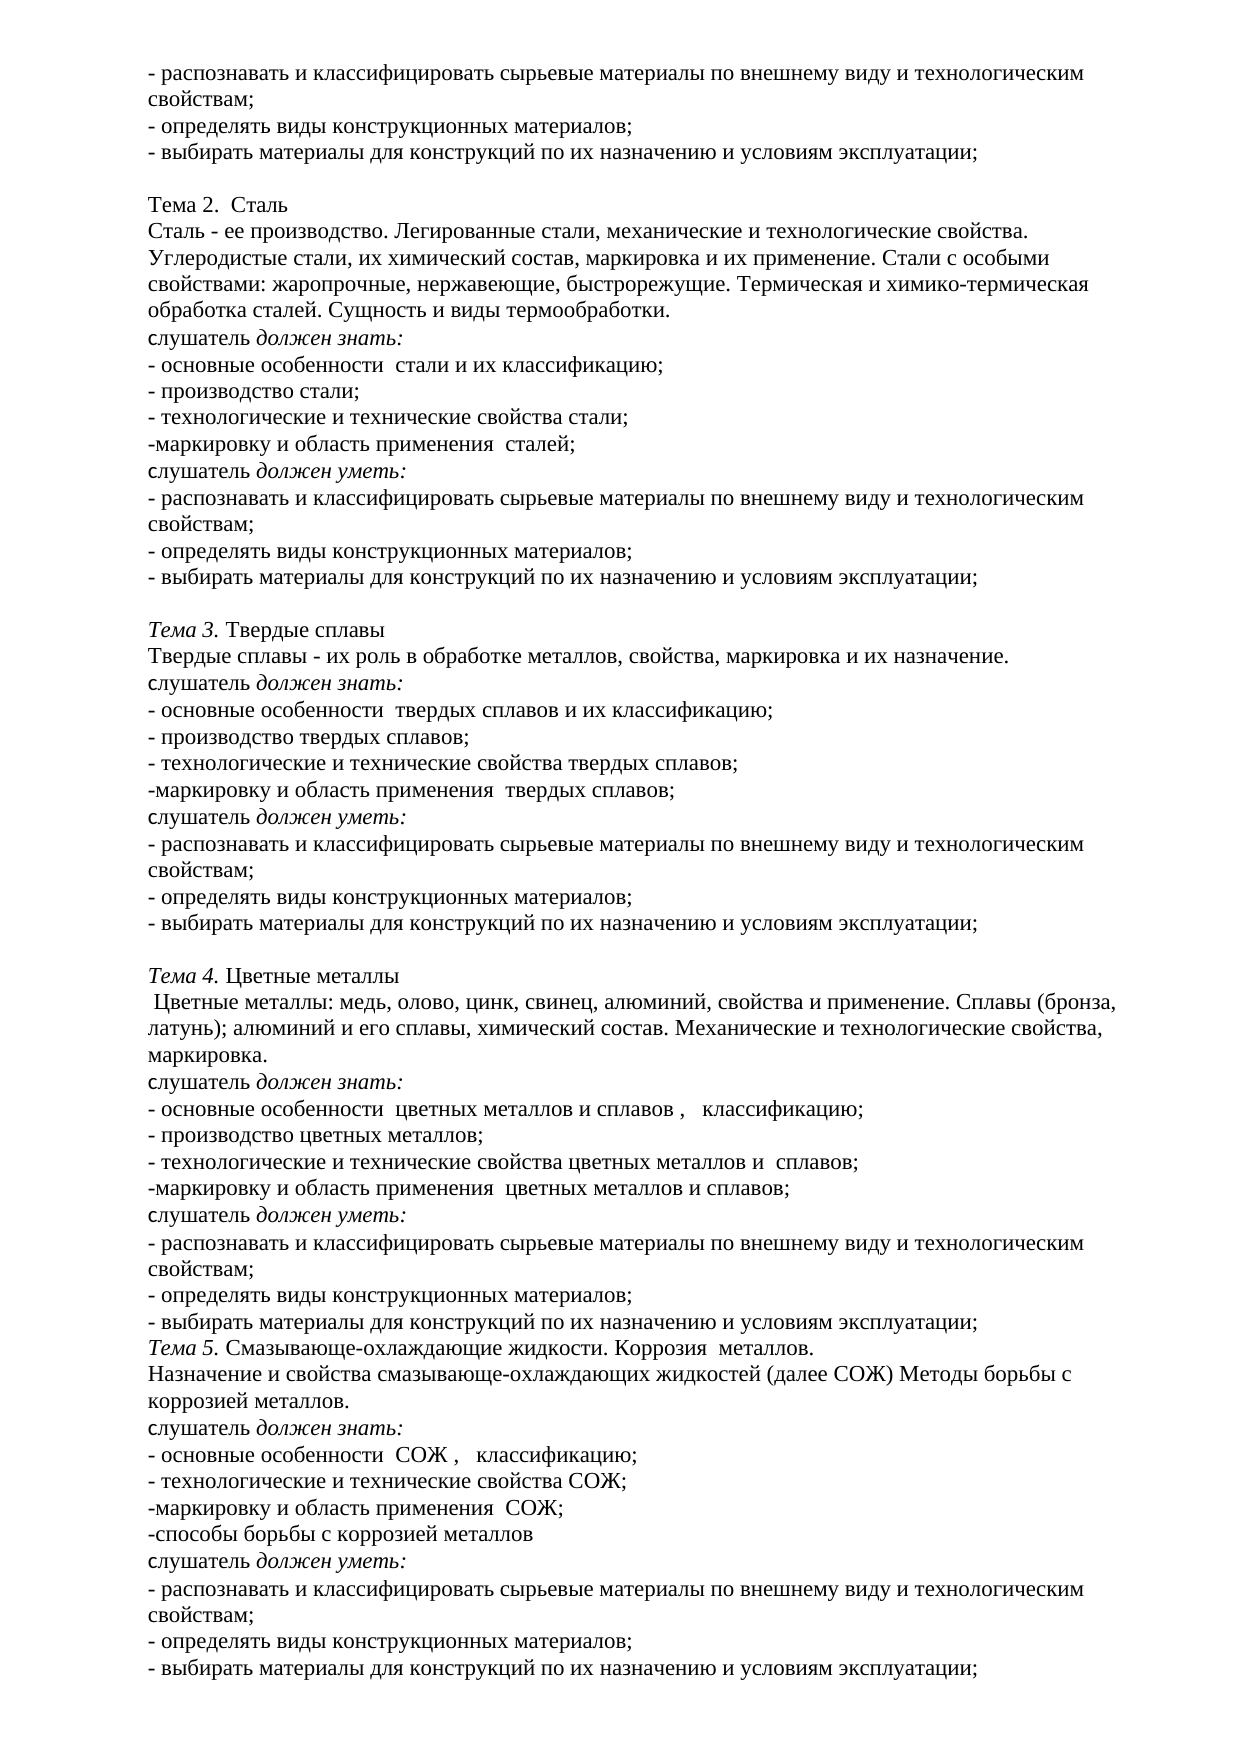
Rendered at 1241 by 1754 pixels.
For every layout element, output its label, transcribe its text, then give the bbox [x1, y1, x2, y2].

text - определять виды конструкционных материалов; [148, 883, 1152, 909]
text - основные особенности СОЖ , классификацию; [148, 1441, 1152, 1467]
text Тема 3. Твердые сплавы [148, 616, 1152, 642]
text - основные особенности стали и их классификацию; [148, 351, 1152, 377]
text - распознавать и классифицировать сырьевые материалы по внешнему виду и технологическим свойствам; [148, 484, 1152, 537]
text - технологические и технические свойства твердых сплавов; [148, 749, 1152, 776]
text - определять виды конструкционных материалов; [148, 537, 1152, 563]
text - распознавать и классифицировать сырьевые материалы по внешнему виду и технологическим свойствам; [148, 830, 1152, 883]
text - производство твердых сплавов; [148, 723, 1152, 749]
text Тема 2. Сталь [148, 191, 1152, 217]
text - выбирать материалы для конструкций по их назначению и условиям эксплуатации; [148, 1654, 1152, 1680]
text - технологические и технические свойства цветных металлов и сплавов; [148, 1148, 1152, 1174]
text -маркировку и область применения сталей; [148, 430, 1152, 456]
text - выбирать материалы для конструкций по их назначению и условиям эксплуатации; [148, 563, 1152, 589]
text - выбирать материалы для конструкций по их назначению и условиям эксплуатации; [148, 909, 1152, 935]
text слушатель должен знать: [148, 1413, 1152, 1441]
text Сталь - ее производство. Легированные стали, механические и технологические свойства. Углеродистые стали, их химический состав, маркировка и их применение. Стали с особыми свойствами: жаропрочные, нержавеющие, быстрорежущие. Термическая и химико-термическая обработка сталей. Сущность и виды термообработки. [148, 217, 1152, 323]
text - технологические и технические свойства СОЖ; [148, 1467, 1152, 1494]
text слушатель должен уметь: [148, 802, 1152, 830]
text - основные особенности цветных металлов и сплавов , классификацию; [148, 1095, 1152, 1122]
text Тема 4. Цветные металлы [148, 962, 1152, 988]
text -маркировку и область применения СОЖ; [148, 1494, 1152, 1520]
text -маркировку и область применения цветных металлов и сплавов; [148, 1174, 1152, 1201]
text - распознавать и классифицировать сырьевые материалы по внешнему виду и технологическим свойствам; [148, 1229, 1152, 1281]
text Тема 5. Смазывающе-охлаждающие жидкости. Коррозия металлов. [148, 1334, 1152, 1360]
text слушатель должен знать: [148, 1067, 1152, 1095]
text слушатель должен уметь: [148, 1547, 1152, 1574]
text Назначение и свойства смазывающе-охлаждающих жидкостей (далее СОЖ) Методы борьбы с коррозией металлов. [148, 1360, 1152, 1413]
text - определять виды конструкционных материалов; [148, 112, 1152, 138]
text Цветные металлы: медь, олово, цинк, свинец, алюминий, свойства и применение. Сплавы (бронза, латунь); алюминий и его сплавы, химический состав. Механические и технологические свойства, маркировка. [148, 988, 1152, 1067]
text слушатель должен знать: [148, 323, 1152, 351]
text - основные особенности твердых сплавов и их классификацию; [148, 697, 1152, 723]
text - технологические и технические свойства стали; [148, 403, 1152, 430]
text -способы борьбы с коррозией металлов [148, 1520, 1152, 1547]
text слушатель должен уметь: [148, 456, 1152, 484]
text - распознавать и классифицировать сырьевые материалы по внешнему виду и технологическим свойствам; [148, 59, 1152, 112]
text - определять виды конструкционных материалов; [148, 1281, 1152, 1308]
text -маркировку и область применения твердых сплавов; [148, 776, 1152, 802]
text - производство стали; [148, 377, 1152, 403]
text слушатель должен знать: [148, 668, 1152, 697]
text - выбирать материалы для конструкций по их назначению и условиям эксплуатации; [148, 1308, 1152, 1334]
text - определять виды конструкционных материалов; [148, 1627, 1152, 1654]
text - производство цветных металлов; [148, 1122, 1152, 1148]
text - выбирать материалы для конструкций по их назначению и условиям эксплуатации; [148, 138, 1152, 164]
text - распознавать и классифицировать сырьевые материалы по внешнему виду и технологическим свойствам; [148, 1574, 1152, 1627]
text слушатель должен уметь: [148, 1201, 1152, 1229]
text Твердые сплавы - их роль в обработке металлов, свойства, маркировка и их назначение. [148, 642, 1152, 668]
